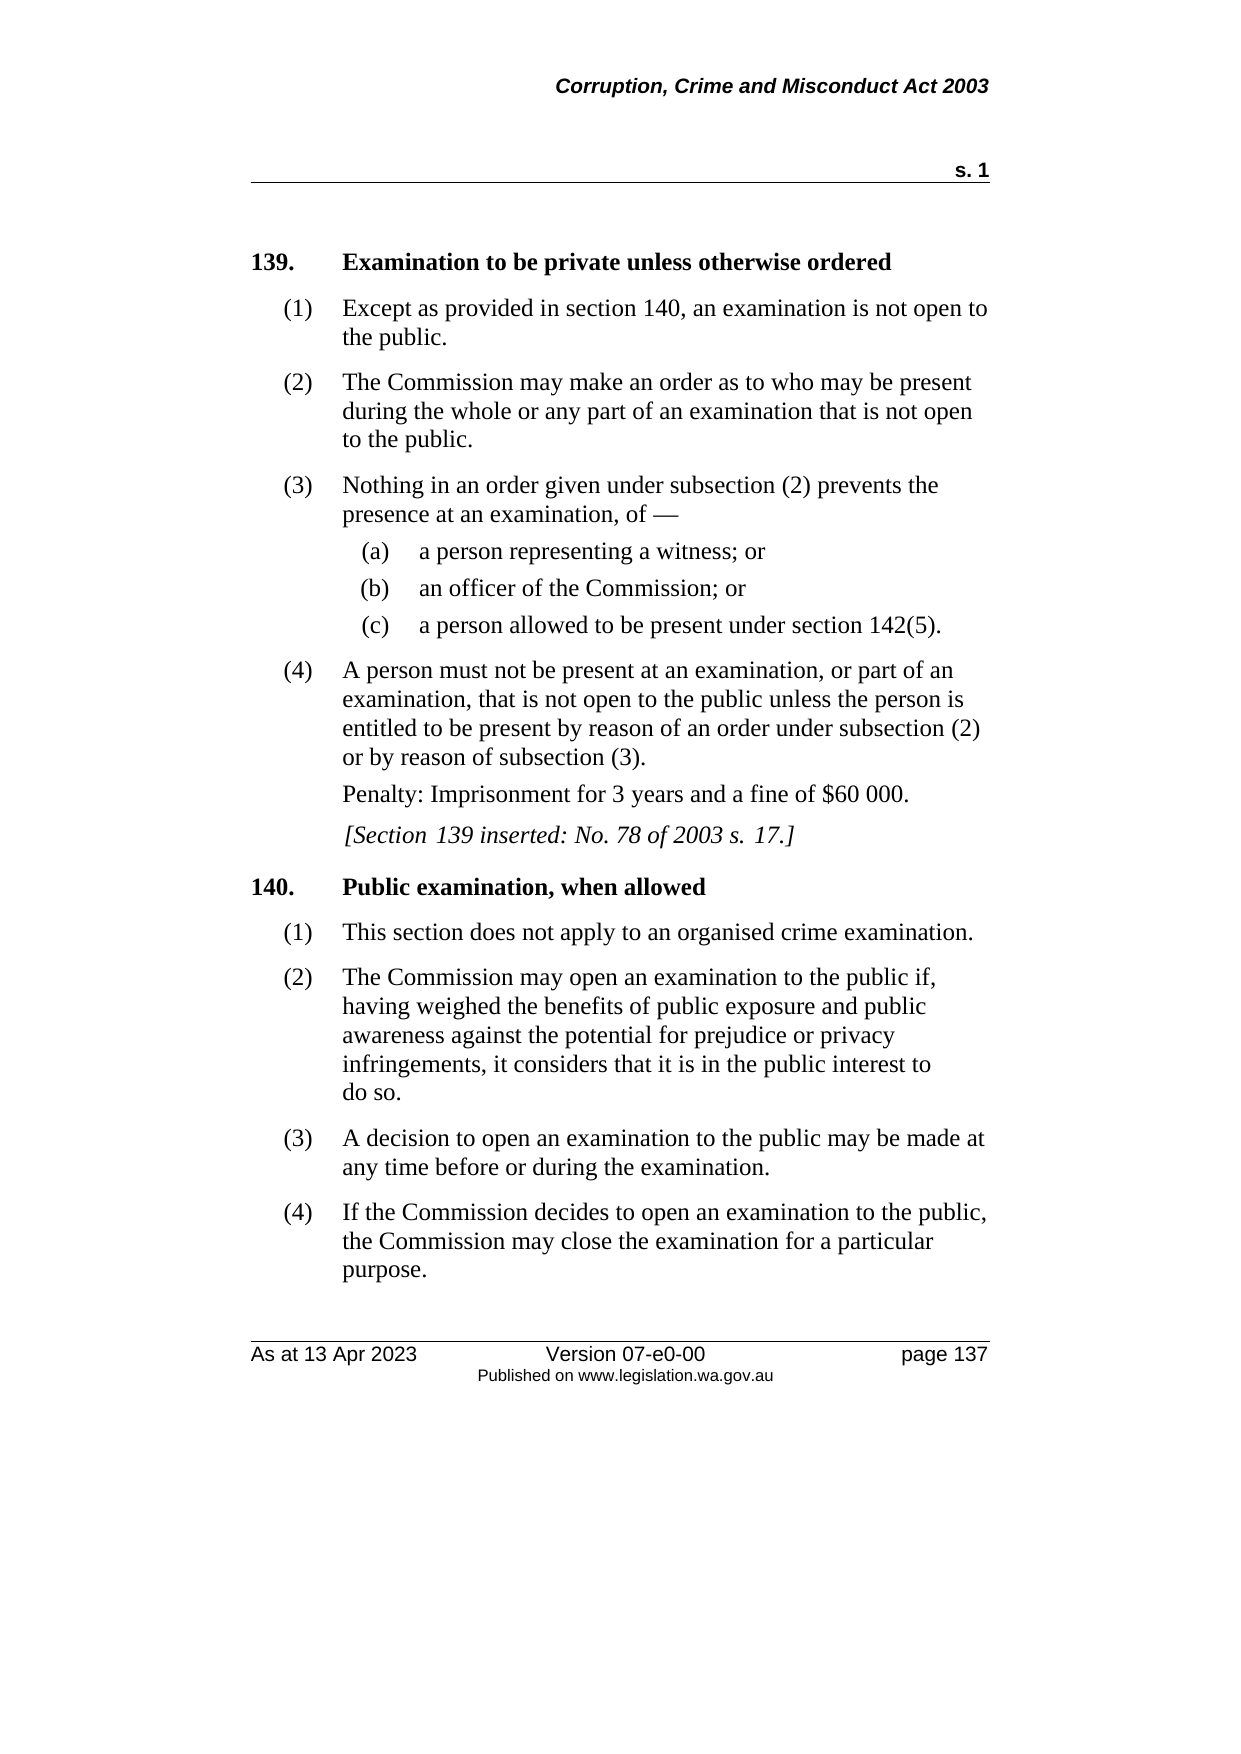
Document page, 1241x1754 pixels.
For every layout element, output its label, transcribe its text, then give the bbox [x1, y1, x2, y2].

text (1) This section does not apply to an organised crime examination. [251, 917, 990, 946]
text (4) If the Commission decides to open an examination to the public, the Commission may close the examination for a particular purpose. [251, 1197, 990, 1283]
subtitle 139. Examination to be private unless otherwise ordered [251, 247, 990, 276]
text (a) a person representing a witness; or [251, 536, 990, 564]
text (3) Nothing in an order given under subsection (2) prevents the presence at an examination, of — [251, 470, 990, 527]
text (c) a person allowed to be present under section 142(5). [251, 610, 990, 639]
text (b) an officer of the Commission; or [251, 573, 990, 602]
text (2) The Commission may make an order as to who may be present during the whole or any part of an examination that is not open to the public. [251, 367, 990, 453]
text (4) A person must not be present at an examination, or part of an examination, that is not open to the public unless the person is entitled to be present by reason of an order under subsection (2) or by reason of subsection (3). [251, 655, 990, 770]
text (3) A decision to open an examination to the public may be made at any time before or during the examination. [251, 1123, 990, 1180]
text [Section 139 inserted: No. 78 of 2003 s. 17.] [251, 820, 990, 849]
text (1) Except as provided in section 140, an examination is not open to the public. [251, 293, 990, 350]
subtitle 140. Public examination, when allowed [251, 872, 990, 900]
text Penalty: Imprisonment for 3 years and a fine of $60 000. [251, 779, 990, 807]
text (2) The Commission may open an examination to the public if, having weighed the benefits of public exposure and public awareness against the potential for prejudice or privacy infringements, it considers that it is in the public interest to do so. [251, 962, 990, 1106]
